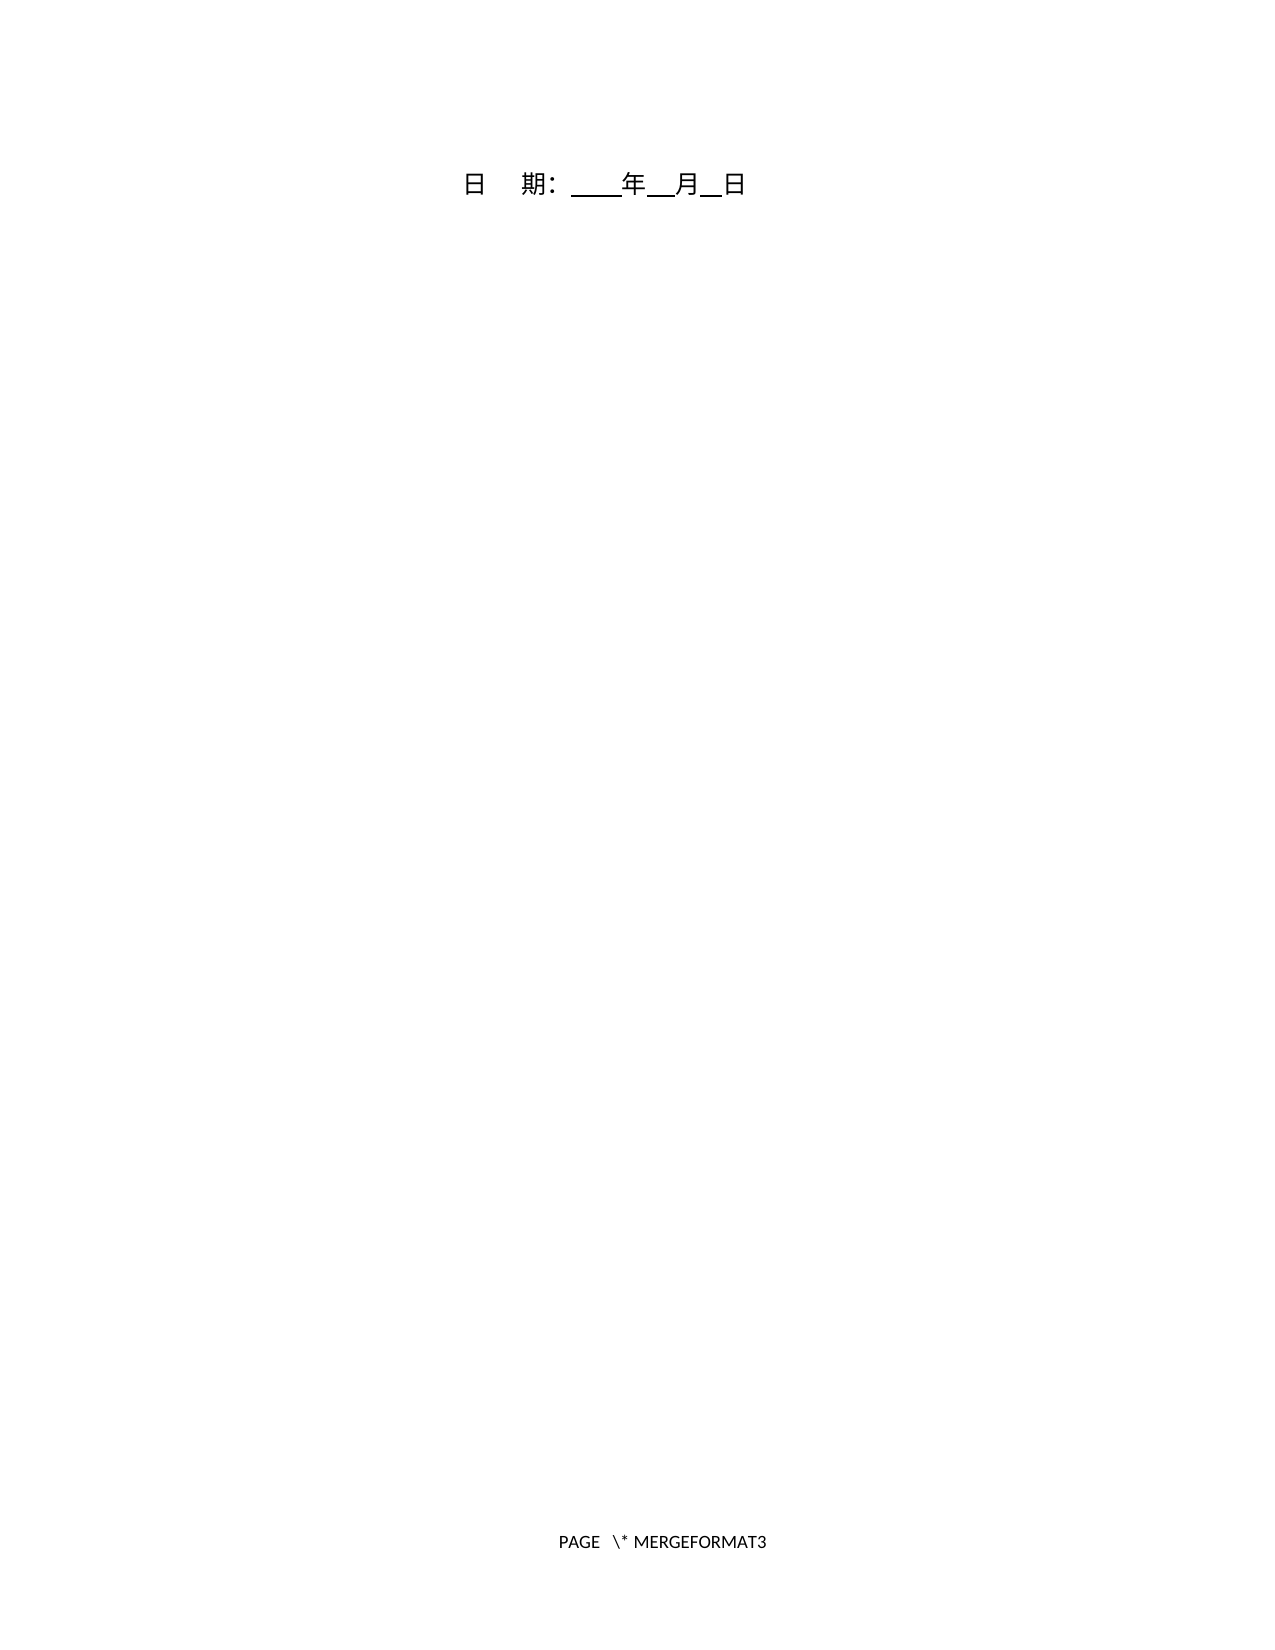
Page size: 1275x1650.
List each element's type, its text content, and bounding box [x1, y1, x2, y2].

text 日 期： 年 月 日 [187, 150, 1087, 204]
